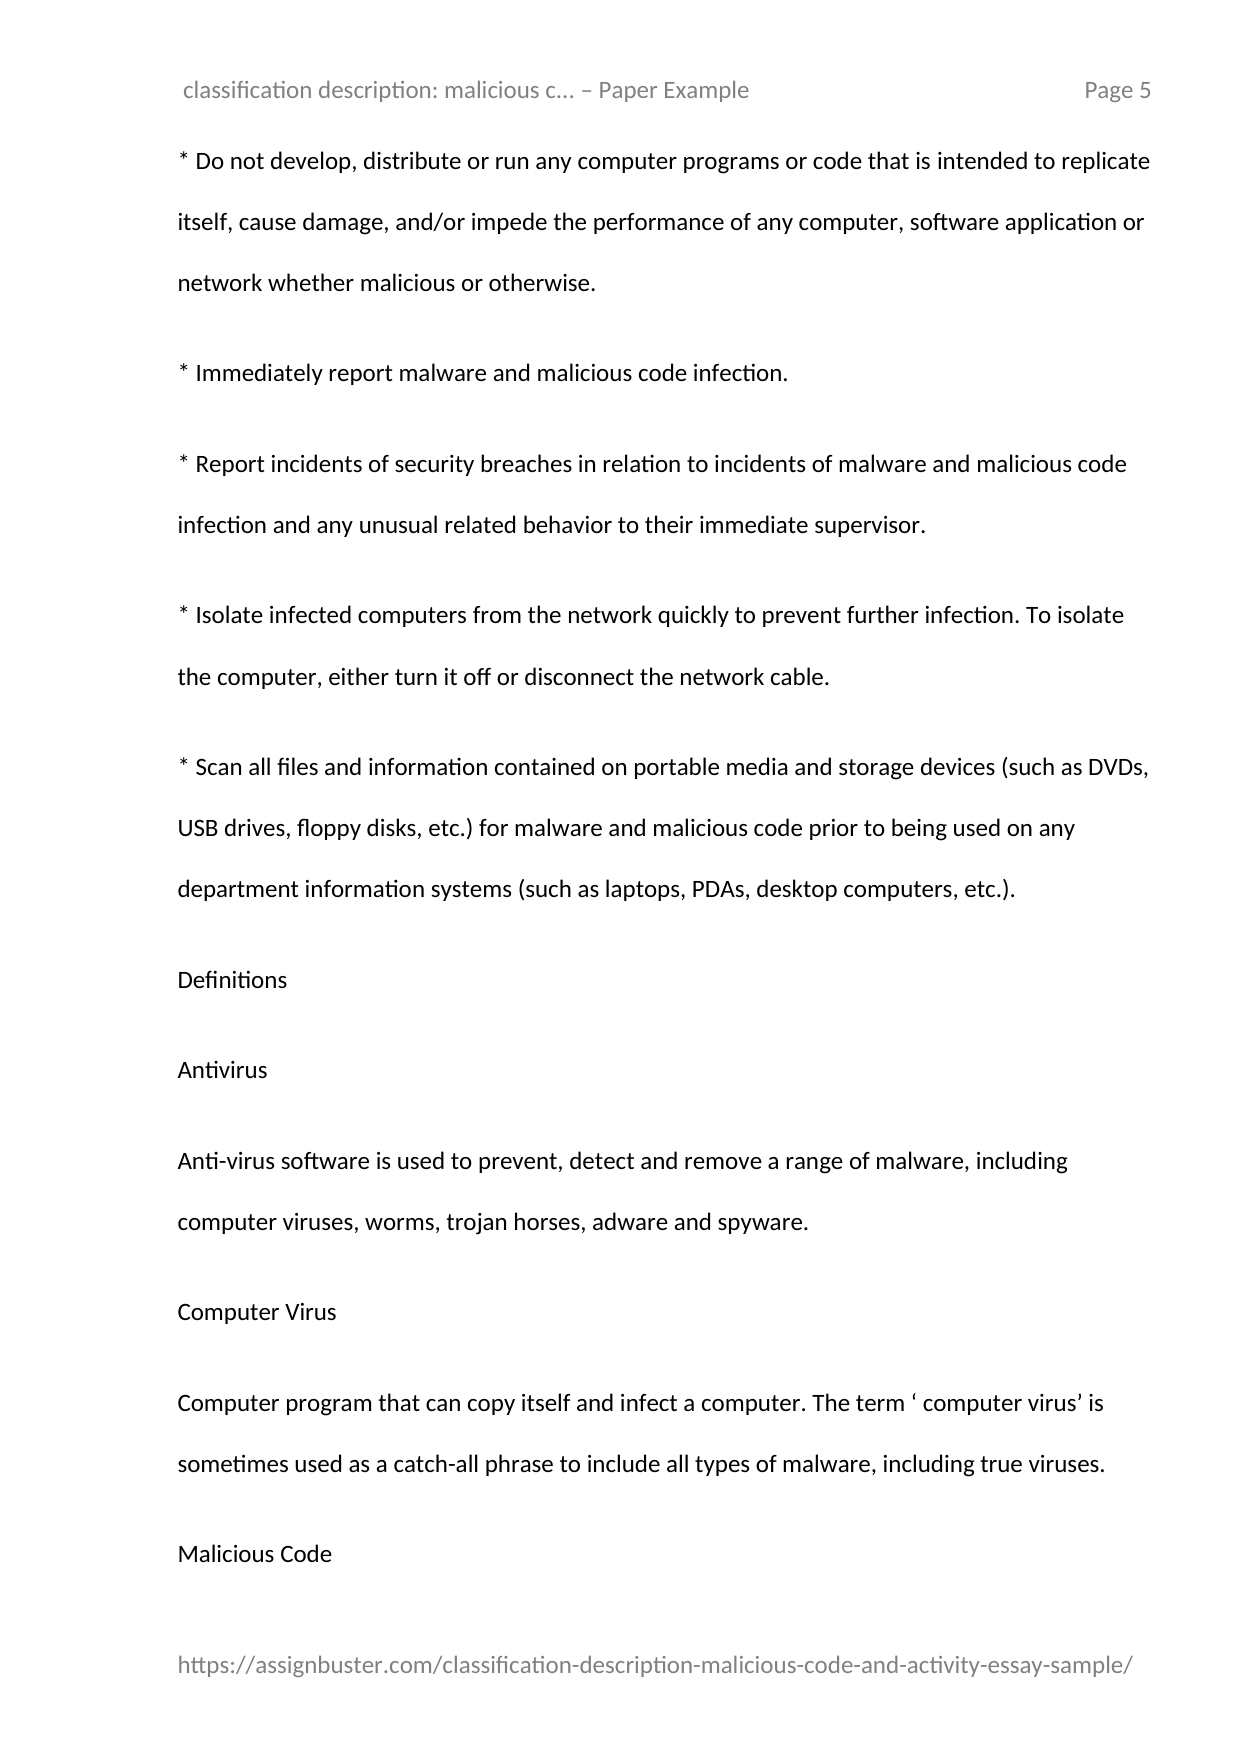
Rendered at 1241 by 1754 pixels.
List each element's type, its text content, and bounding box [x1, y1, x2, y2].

text Computer Virus [177, 1296, 1152, 1327]
text Antivirus [177, 1054, 1152, 1085]
text * Immediately report malware and malicious code infection. [177, 358, 1152, 388]
text Malicious Code [177, 1538, 1152, 1569]
text * Scan all files and information contained on portable media and storage devices (such as DVDs, USB drives, floppy disks, etc.) for malware and malicious code prior to being used on any department information systems (such as laptops, PDAs, desktop computers, etc.). [177, 751, 1152, 904]
text * Isolate infected computers from the network quickly to prevent further infection. To isolate the computer, either turn it off or disconnect the network cable. [177, 600, 1152, 691]
text Computer program that can copy itself and infect a computer. The term ‘ computer virus’ is sometimes used as a catch-all phrase to include all types of malware, including true viruses. [177, 1387, 1152, 1478]
text Definitions [177, 964, 1152, 994]
text * Do not develop, distribute or run any computer programs or code that is intended to replicate itself, cause damage, and/or impede the performance of any computer, software application or network whether malicious or otherwise. [177, 145, 1152, 298]
text Anti-virus software is used to prevent, detect and remove a range of malware, including computer viruses, worms, trojan horses, adware and spyware. [177, 1145, 1152, 1236]
text * Report incidents of security breaches in relation to incidents of malware and malicious code infection and any unusual related behavior to their immediate supervisor. [177, 448, 1152, 540]
